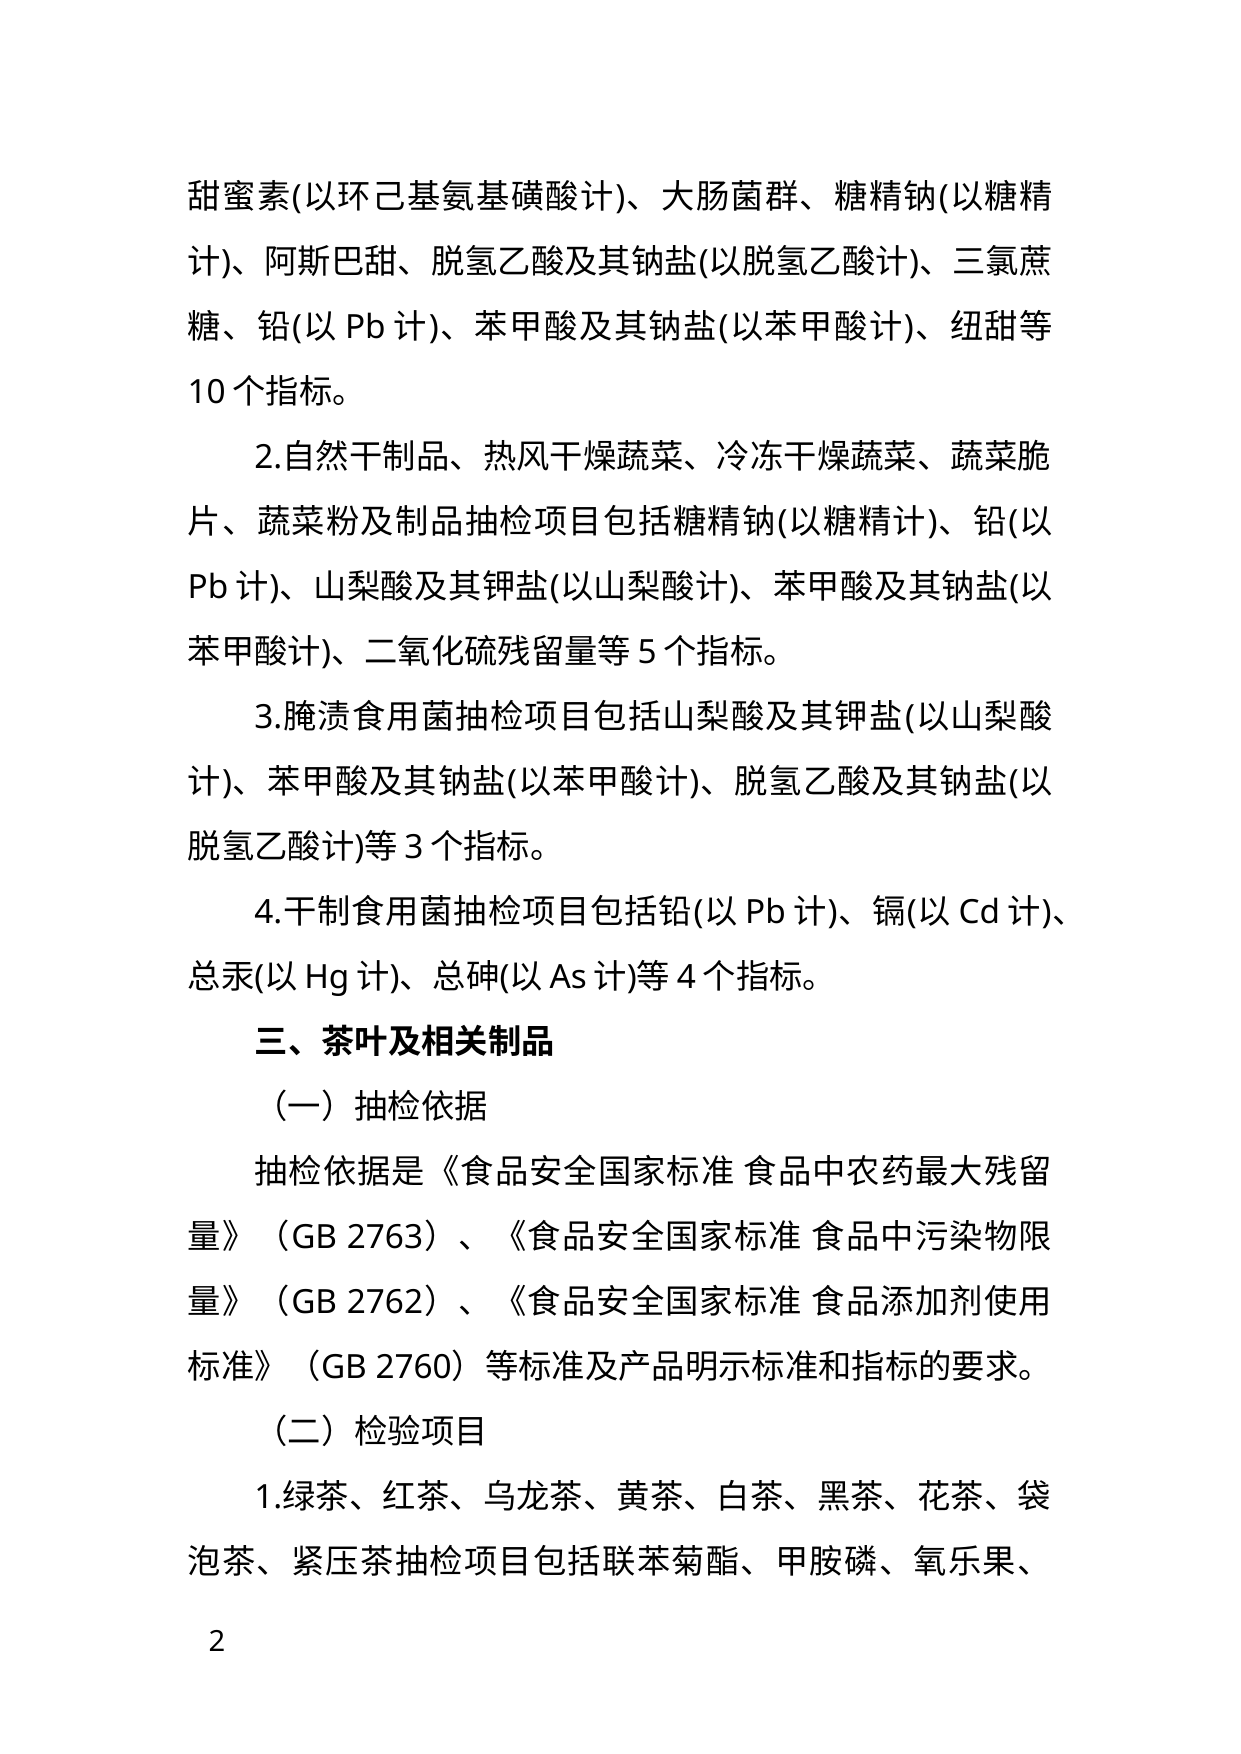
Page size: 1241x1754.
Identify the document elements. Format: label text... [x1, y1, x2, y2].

text （一）抽检依据 [187, 1072, 1053, 1137]
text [187, 1462, 1053, 1592]
text 4.干制食用菌抽检项目包括铅(以Pb计)、镉(以Cd计)、总汞(以Hg计)、总砷(以As计)等4个指标。 [187, 877, 1053, 1007]
text （二）检验项目 [187, 1397, 1053, 1462]
text 抽检依据是《食品安全国家标准 食品中农药最大残留量》（GB 2763）、《食品安全国家标准 食品中污染物限量》（GB 2762）、《食品安全国家标准 食品添加剂使用标准》（GB 2760）等标准及产品明示标准和指标的要求。 [187, 1137, 1053, 1397]
text 三、茶叶及相关制品 [187, 1007, 1053, 1072]
text 3.腌渍食用菌抽检项目包括山梨酸及其钾盐(以山梨酸计)、苯甲酸及其钠盐(以苯甲酸计)、脱氢乙酸及其钠盐(以脱氢乙酸计)等3个指标。 [187, 682, 1053, 877]
text 2.自然干制品、热风干燥蔬菜、冷冻干燥蔬菜、蔬菜脆片、蔬菜粉及制品抽检项目包括糖精钠(以糖精计)、铅(以Pb计)、山梨酸及其钾盐(以山梨酸计)、苯甲酸及其钠盐(以苯甲酸计)、二氧化硫残留量等5个指标。 [187, 422, 1053, 682]
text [187, 162, 1053, 422]
